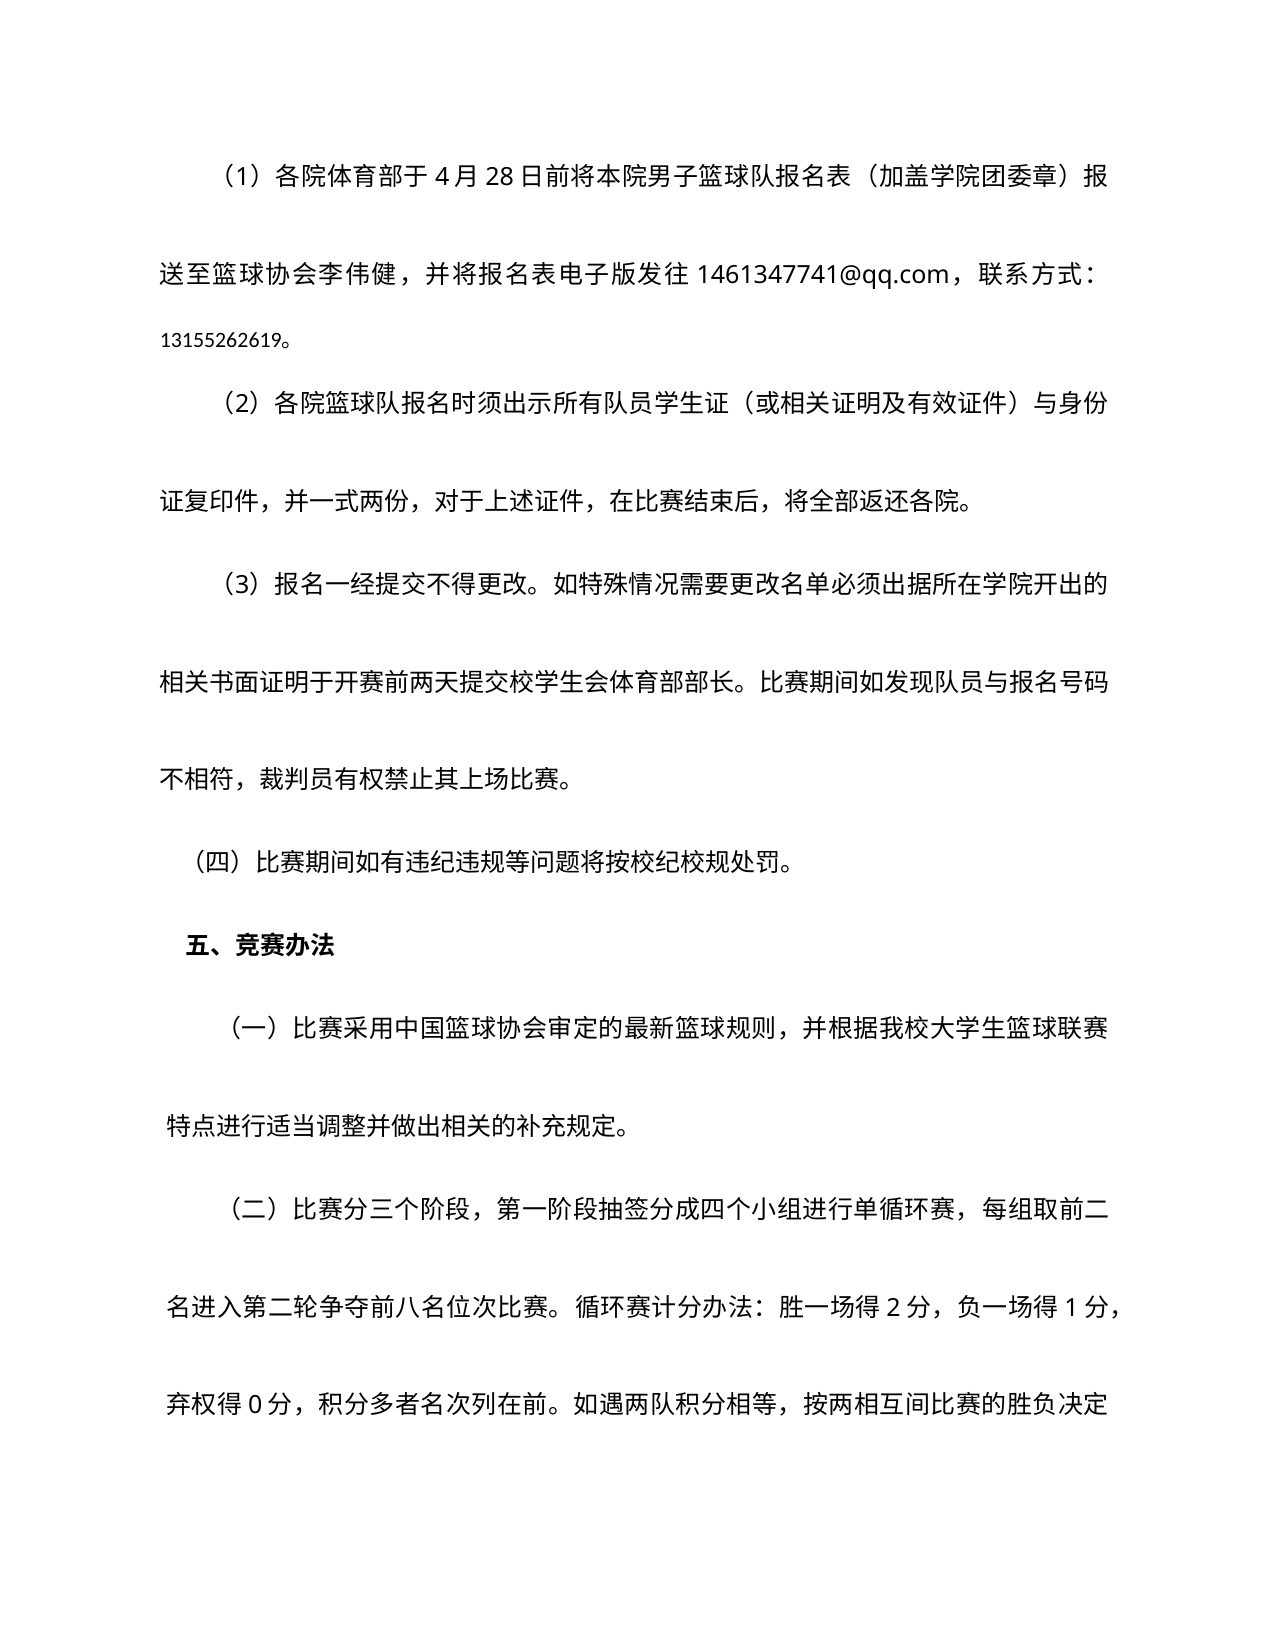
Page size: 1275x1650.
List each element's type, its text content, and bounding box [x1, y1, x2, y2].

text （3）报名一经提交不得更改。如特殊情况需要更改名单必须出据所在学院开出的相关书面证明于开赛前两天提交校学生会体育部部长。比赛期间如发现队员与报名号码不相符，裁判员有权禁止其上场比赛。 [159, 550, 1109, 810]
text （1）各院体育部于4月28日前将本院男子篮球队报名表（加盖学院团委章）报送至篮球协会李伟健，并将报名表电子版发往1461347741@qq.com，联系方式：13155262619。 [159, 142, 1109, 354]
text （一）比赛采用中国篮球协会审定的最新篮球规则，并根据我校大学生篮球联赛特点进行适当调整并做出相关的补充规定。 [166, 994, 1109, 1157]
text 五、竞赛办法 [159, 911, 1109, 976]
text （2）各院篮球队报名时须出示所有队员学生证（或相关证明及有效证件）与身份证复印件，并一式两份，对于上述证件，在比赛结束后，将全部返还各院。 [159, 369, 1109, 532]
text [166, 1175, 1109, 1435]
text （四）比赛期间如有违纪违规等问题将按校纪校规处罚。 [148, 828, 1109, 893]
